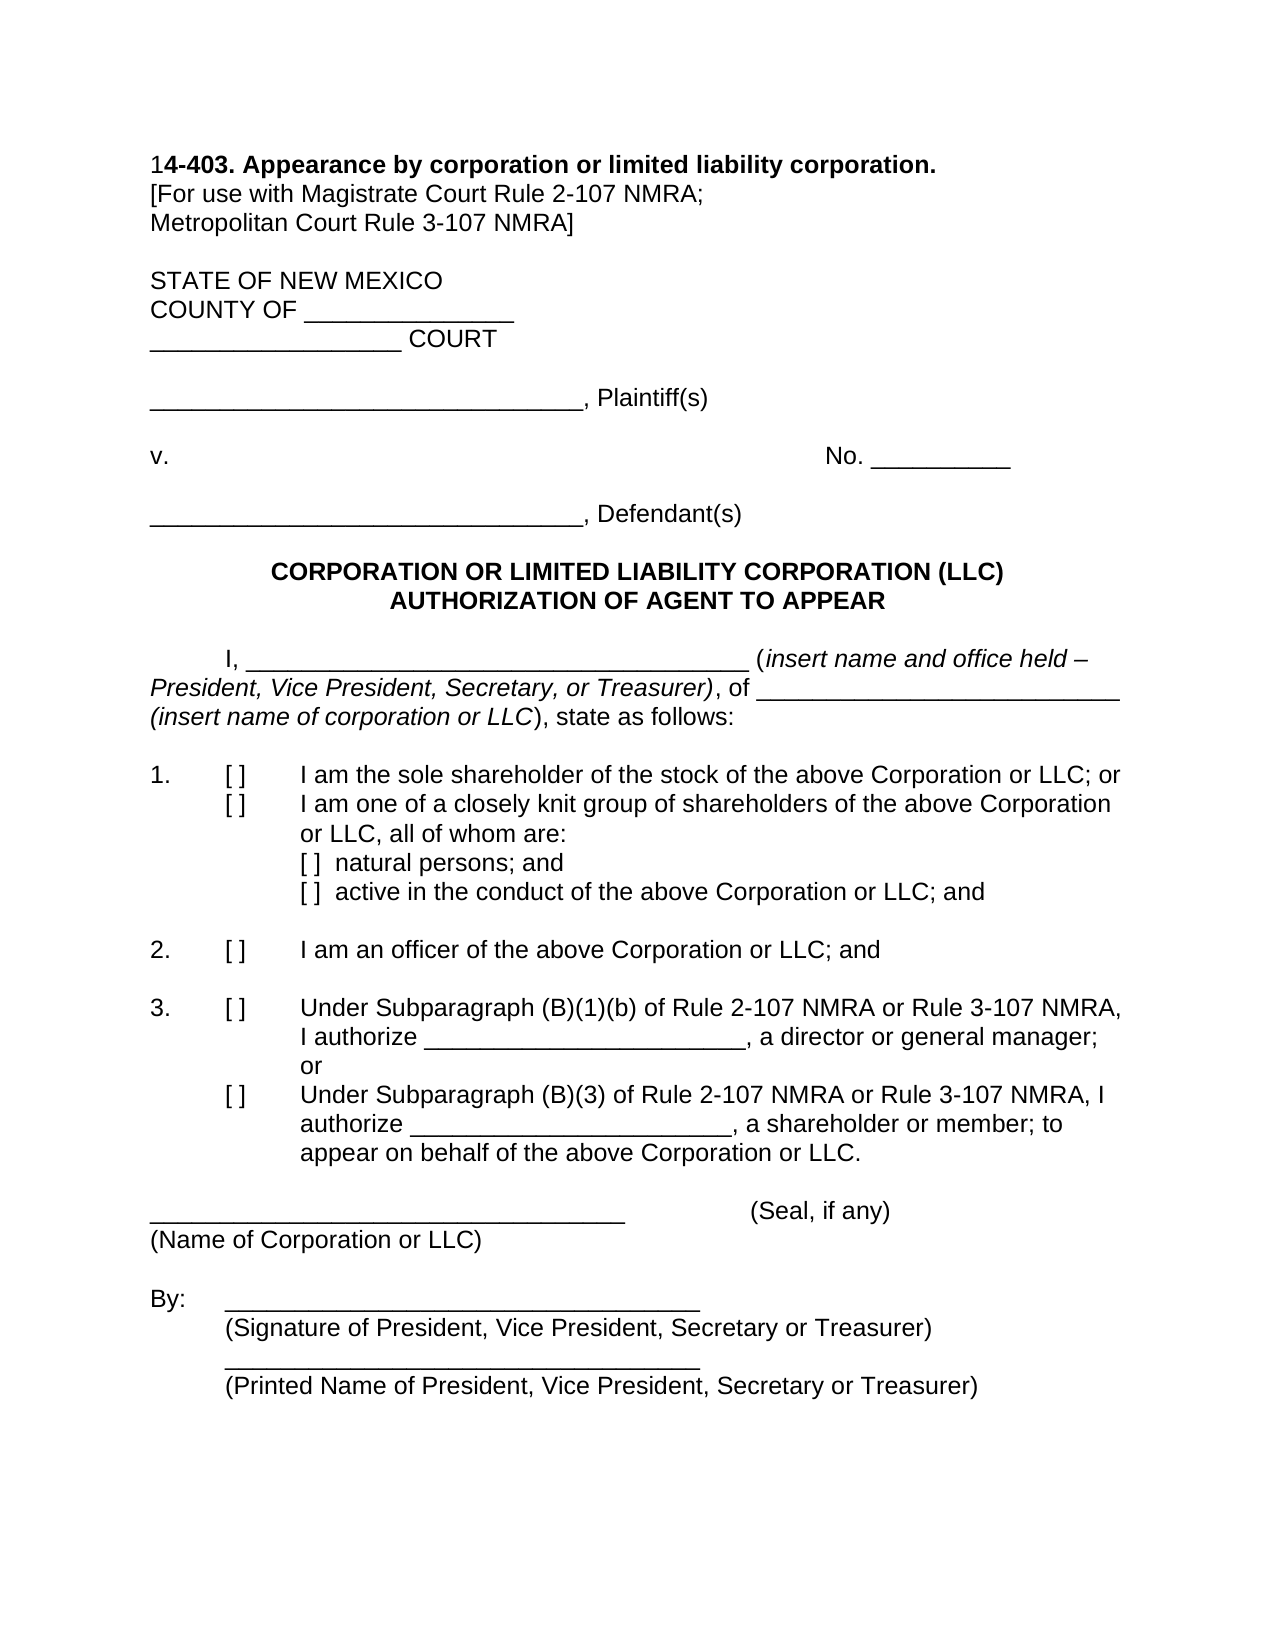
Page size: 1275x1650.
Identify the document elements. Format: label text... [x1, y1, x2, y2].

text (Signature of President, Vice President, Secretary or Treasurer) [150, 1312, 1125, 1342]
text COUNTY OF _______________ [150, 295, 1125, 324]
text 3. [ ] Under Subparagraph (B)(1)(b) of Rule 2-107 NMRA or Rule 3-107 NMRA, I authorize _______________________, a director or general manager; or [150, 993, 1125, 1080]
text _______________________________, Plaintiff(s) [150, 382, 1125, 412]
text CORPORATION OR LIMITED LIABILITY CORPORATION (LLC) [150, 557, 1125, 586]
text v. No. __________ [150, 441, 1125, 470]
text 1. [ ] I am the sole shareholder of the stock of the above Corporation or LLC; or [150, 760, 1125, 789]
text (Printed Name of President, Vice President, Secretary or Treasurer) [150, 1371, 1125, 1400]
text 2. [ ] I am an officer of the above Corporation or LLC; and [150, 935, 1125, 964]
text [For use with Magistrate Court Rule 2-107 NMRA; Metropolitan Court Rule 3-107 NMRA] [150, 179, 1125, 237]
text _______________________________, Defendant(s) [150, 499, 1125, 528]
text By: __________________________________ [150, 1283, 1125, 1312]
text I, ____________________________________ (insert name and office held – President, Vice President, Secretary, or Treasurer), of __________________________ (insert name of corporation or LLC), state as follows: [150, 644, 1125, 731]
text [ ] Under Subparagraph (B)(3) of Rule 2-107 NMRA or Rule 3-107 NMRA, I authorize _______________________, a shareholder or member; to appear on behalf of the above Corporation or LLC. [150, 1080, 1125, 1167]
text 4-403. Appearance by corporation or limited liability corporation. [150, 150, 1125, 179]
text (Name of Corporation or LLC) [150, 1225, 1125, 1254]
text STATE OF NEW MEXICO [150, 266, 1125, 295]
text __________________________________ [150, 1342, 1125, 1371]
text __________________ COURT [150, 324, 1125, 353]
text [ ] active in the conduct of the above Corporation or LLC; and [150, 877, 1125, 906]
text AUTHORIZATION OF AGENT TO APPEAR [150, 586, 1125, 615]
text [ ] I am one of a closely knit group of shareholders of the above Corporation or LLC, all of whom are: [150, 789, 1125, 847]
text __________________________________ (Seal, if any) [150, 1196, 1125, 1225]
text [ ] natural persons; and [150, 847, 1125, 877]
